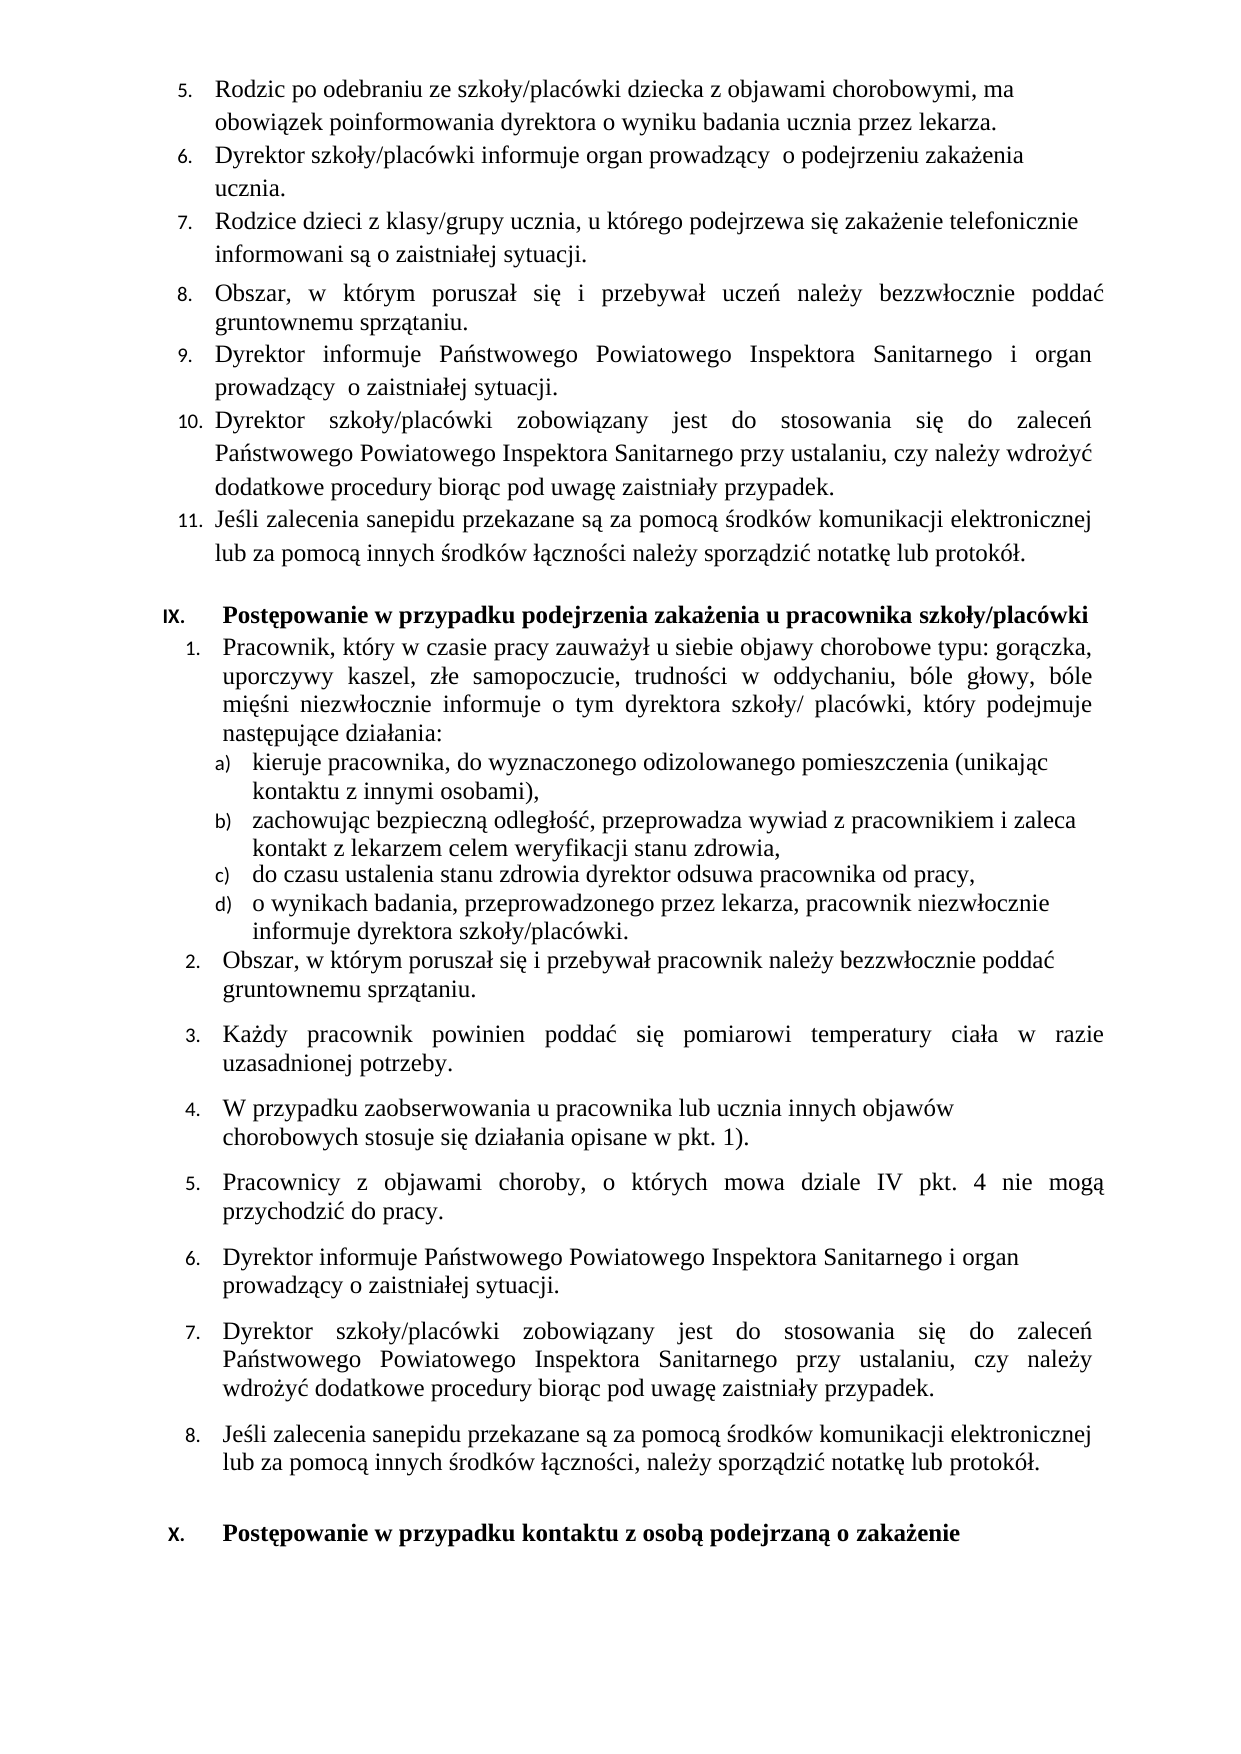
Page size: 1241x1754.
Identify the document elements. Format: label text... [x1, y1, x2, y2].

subtitle Postępowanie w przypadku podejrzenia zakażenia u pracownika szkoły/placówki [162, 600, 1105, 628]
subtitle Postępowanie w przypadku kontaktu z osobą podejrzaną o zakażenie [168, 1518, 1105, 1547]
list kieruje pracownika, do wyznaczonego odizolowanego pomieszczenia (unikając kontaktu z innymi osobami), [214, 747, 1093, 804]
list Pracownicy z objawami choroby, o których mowa dziale IV pkt. 4 nie mogą przychodzić do pracy. [185, 1167, 1105, 1225]
list Dyrektor szkoły/placówki zobowiązany jest do stosowania się do zaleceń Państwowego Powiatowego Inspektora Sanitarnego przy ustalaniu, czy należy wdrożyć dodatkowe procedury biorąc pod uwagę zaistniały przypadek. [185, 1316, 1093, 1402]
list Dyrektor szkoły/placówki zobowiązany jest do stosowania się do zaleceń Państwowego Powiatowego Inspektora Sanitarnego przy ustalaniu, czy należy wdrożyć dodatkowe procedury biorąc pod uwagę zaistniały przypadek. [177, 406, 1093, 500]
list W przypadku zaobserwowania u pracownika lub ucznia innych objawów chorobowych stosuje się działania opisane w pkt. 1). [185, 1093, 1093, 1151]
list Obszar, w którym poruszał się i przebywał pracownik należy bezzwłocznie poddać gruntownemu sprzątaniu. [185, 945, 1093, 1003]
list Rodzice dzieci z klasy/grupy ucznia, u którego podejrzewa się zakażenie telefonicznie informowani są o zaistniałej sytuacji. [177, 206, 1092, 268]
list Dyrektor informuje Państwowego Powiatowego Inspektora Sanitarnego i organ prowadzący o zaistniałej sytuacji. [185, 1242, 1092, 1299]
list zachowując bezpieczną odległość, przeprowadza wywiad z pracownikiem i zaleca kontakt z lekarzem celem weryfikacji stanu zdrowia, [214, 805, 1092, 862]
list do czasu ustalenia stanu zdrowia dyrektor odsuwa pracownika od pracy, [215, 862, 1105, 887]
list Pracownik, który w czasie pracy zauważył u siebie objawy chorobowe typu: gorączka, uporczywy kaszel, złe samopoczucie, trudności w oddychaniu, bóle głowy, bóle mięśni niezwłocznie informuje o tym dyrektora szkoły/ placówki, który podejmuje następujące działania: [185, 632, 1093, 747]
list Rodzic po odebraniu ze szkoły/placówki dziecka z objawami chorobowymi, ma obowiązek poinformowania dyrektora o wyniku badania ucznia przez lekarza. [177, 74, 1092, 136]
list Jeśli zalecenia sanepidu przekazane są za pomocą środków komunikacji elektronicznej lub za pomocą innych środków łączności, należy sporządzić notatkę lub protokół. [185, 1419, 1093, 1476]
list Każdy pracownik powinien poddać się pomiarowi temperatury ciała w razie uzasadnionej potrzeby. [185, 1019, 1105, 1077]
list Dyrektor informuje Państwowego Powiatowego Inspektora Sanitarnego i organ prowadzący o zaistniałej sytuacji. [177, 339, 1093, 401]
list Obszar, w którym poruszał się i przebywał uczeń należy bezzwłocznie poddać gruntownemu sprzątaniu. [177, 278, 1105, 336]
list Jeśli zalecenia sanepidu przekazane są za pomocą środków komunikacji elektronicznej lub za pomocą innych środków łączności należy sporządzić notatkę lub protokół. [177, 504, 1093, 566]
list o wynikach badania, przeprowadzonego przez lekarza, pracownik niezwłocznie informuje dyrektora szkoły/placówki. [215, 888, 1093, 945]
list Dyrektor szkoły/placówki informuje organ prowadzący o podejrzeniu zakażenia ucznia. [177, 140, 1093, 202]
